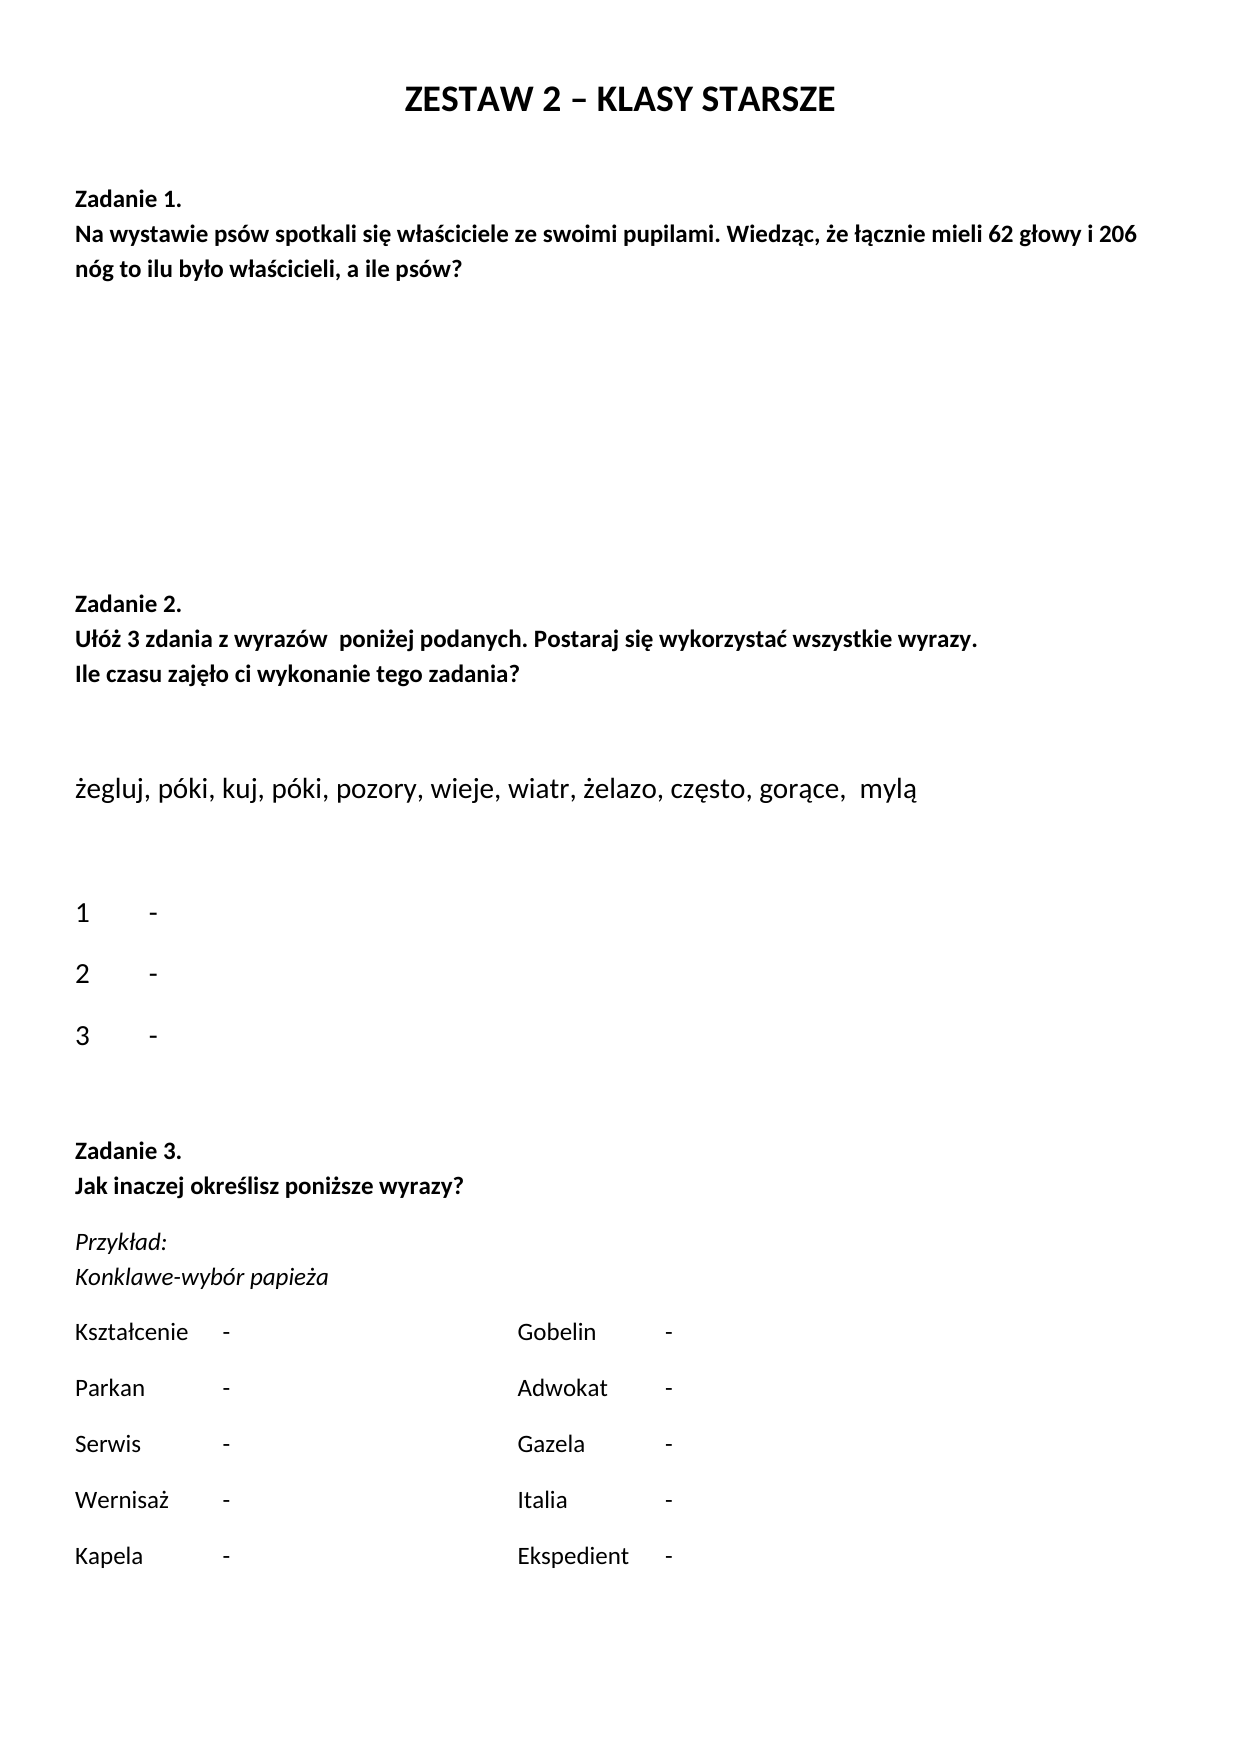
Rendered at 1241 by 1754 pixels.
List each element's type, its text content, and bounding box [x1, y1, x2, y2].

text Zadanie 3. Jak inaczej określisz poniższe wyrazy? [75, 1135, 1165, 1200]
text Kształcenie - Gobelin - [75, 1317, 1165, 1347]
text Kapela - Ekspedient - [75, 1540, 1165, 1570]
text Zadanie 2. Ułóż 3 zdania z wyrazów poniżej podanych. Postaraj się wykorzystać wszystkie wyrazy. Ile czasu zajęło ci wykonanie tego zadania? [75, 588, 1165, 689]
text Wernisaż - Italia - [75, 1484, 1165, 1514]
text Serwis - Gazela - [75, 1428, 1165, 1459]
text 2 - [75, 956, 1165, 991]
text żegluj, póki, kuj, póki, pozory, wieje, wiatr, żelazo, często, gorące, mylą [75, 770, 1165, 806]
text 3 - [75, 1017, 1165, 1053]
text Zadanie 1. Na wystawie psów spotkali się właściciele ze swoimi pupilami. Wiedząc, że łącznie mieli 62 głowy i 206 nóg to ilu było właścicieli, a ile psów? [75, 148, 1165, 284]
text 1 - [75, 894, 1165, 929]
text Parkan - Adwokat - [75, 1372, 1165, 1403]
text ZESTAW 2 – KLASY STARSZE [75, 75, 1165, 121]
text Przykład: Konklawe-wybór papieża [75, 1226, 1165, 1291]
